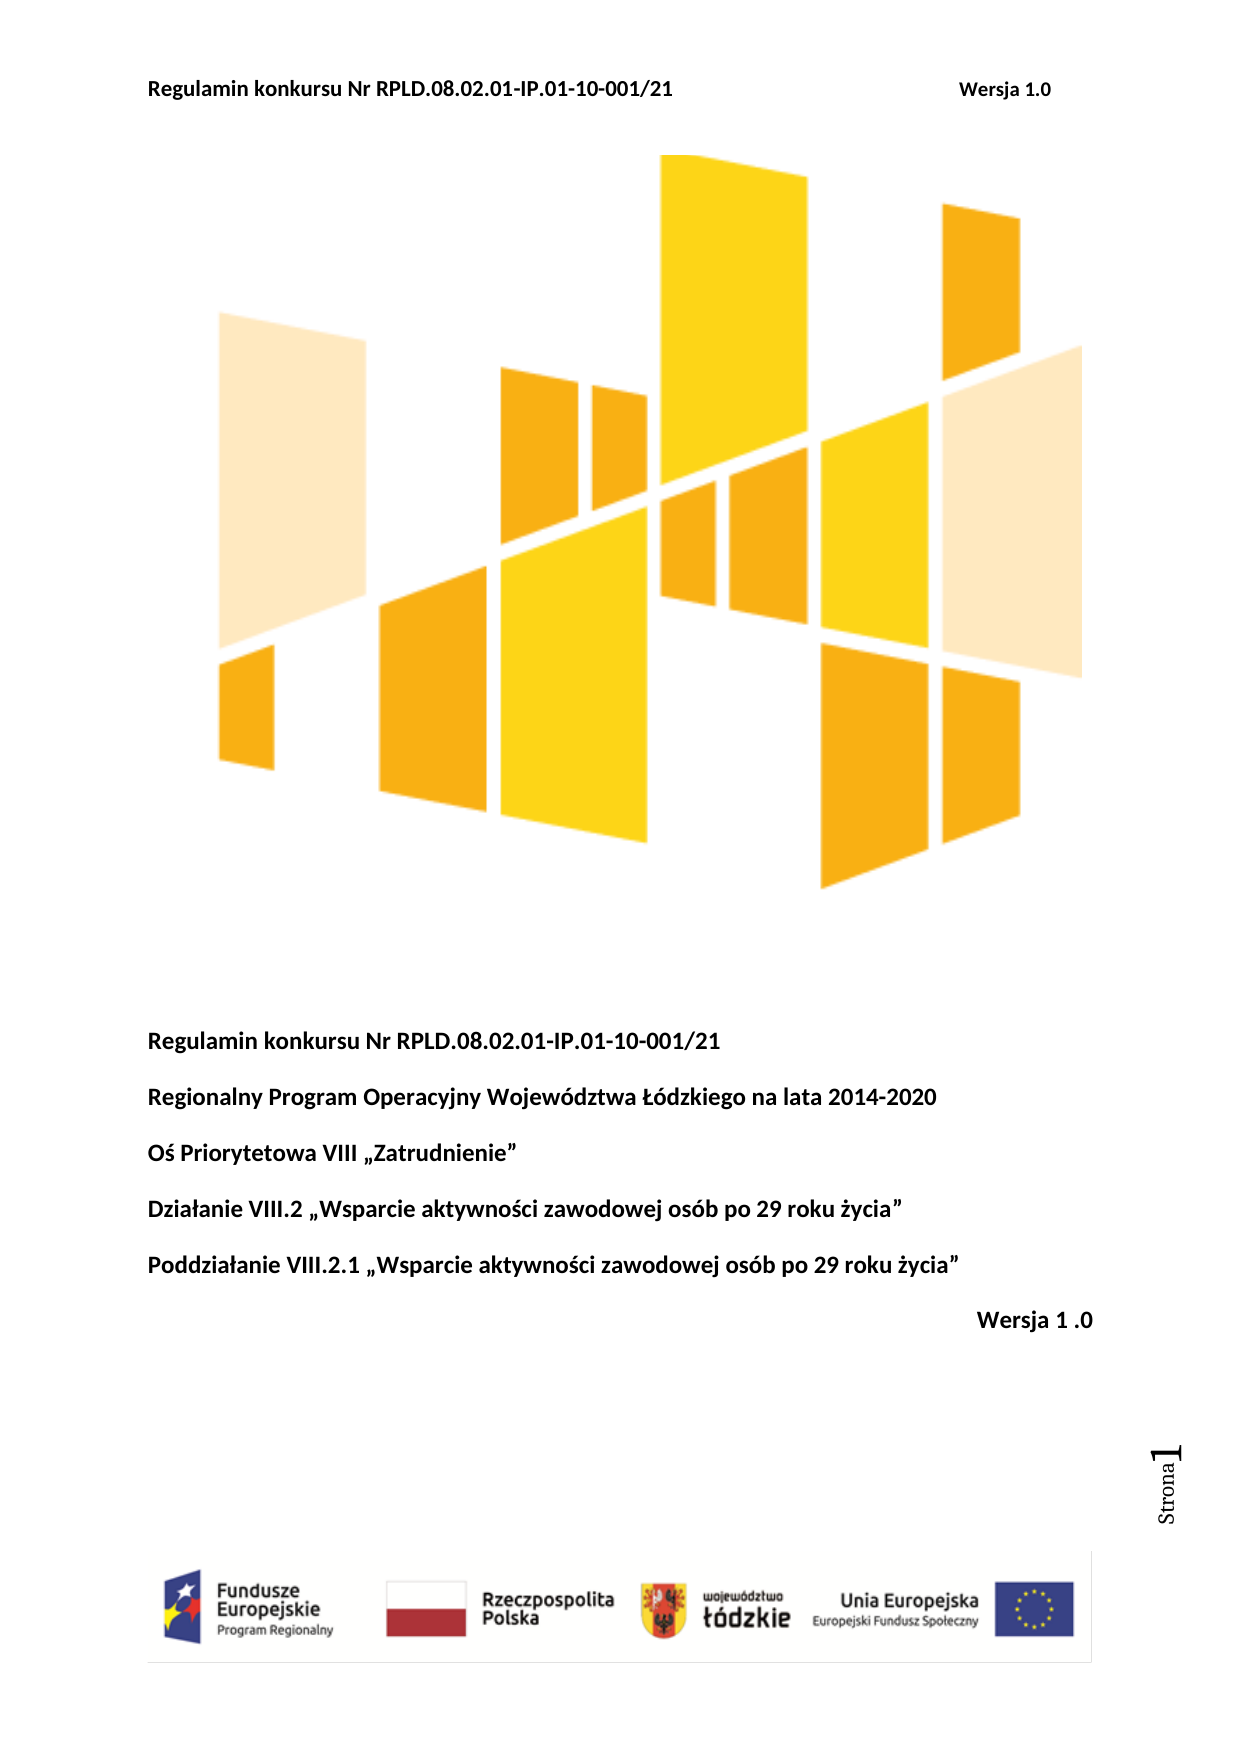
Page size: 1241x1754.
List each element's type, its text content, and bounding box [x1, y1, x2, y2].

text Regionalny Program Operacyjny Województwa Łódzkiego na lata 2014-2020 [148, 1081, 1093, 1112]
text Regulamin konkursu Nr RPLD.08.02.01-IP.01-10-001/21 [148, 1025, 1093, 1056]
text Oś Priorytetowa VIII „Zatrudnienie” [148, 1137, 1093, 1168]
picture [147, 1551, 1093, 1664]
text Działanie VIII.2 „Wsparcie aktywności zawodowej osób po 29 roku życia” [148, 1193, 1093, 1223]
picture [159, 155, 1082, 973]
text Poddziałanie VIII.2.1 „Wsparcie aktywności zawodowej osób po 29 roku życia” [148, 1249, 1093, 1279]
text Wersja 1 .0 [148, 1304, 1093, 1335]
